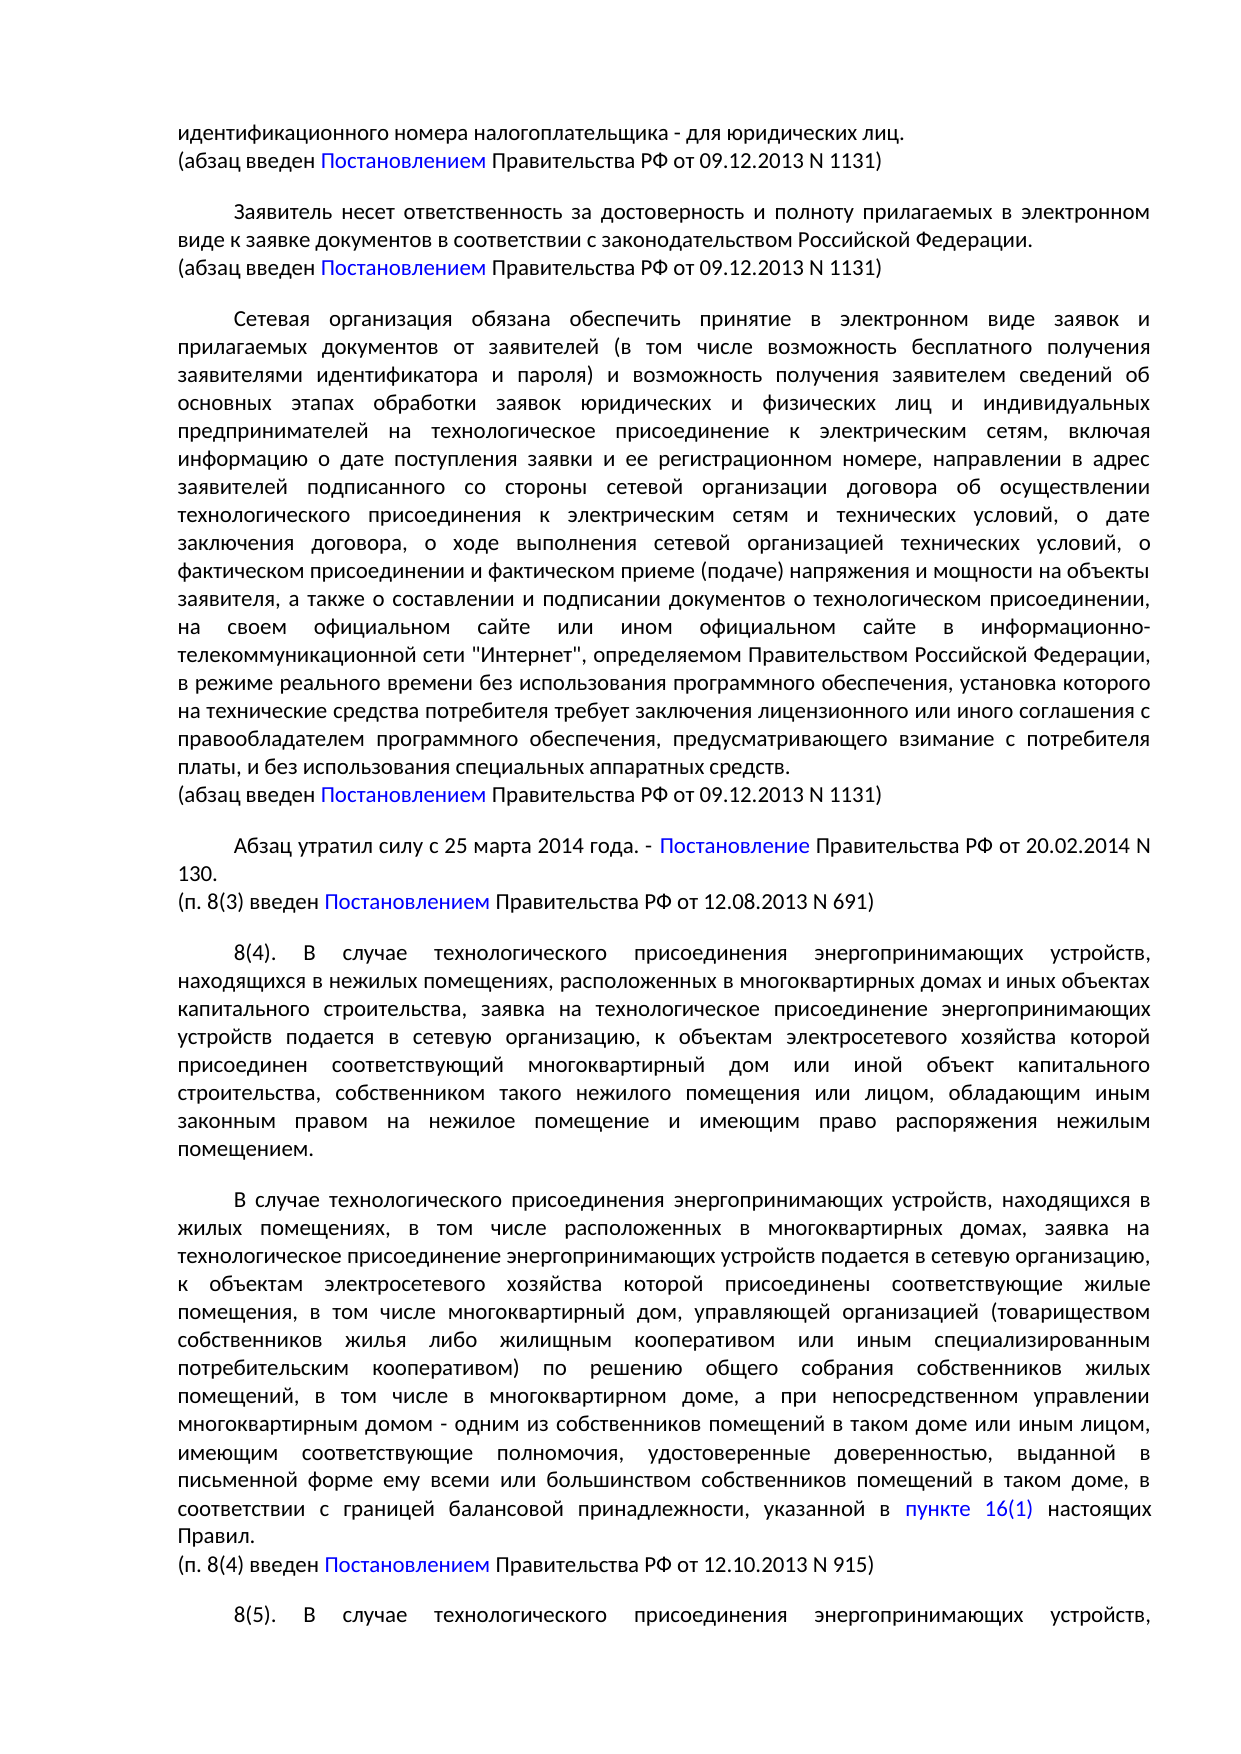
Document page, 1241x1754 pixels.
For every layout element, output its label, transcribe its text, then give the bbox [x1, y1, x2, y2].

text Заявитель несет ответственность за достоверность и полноту прилагаемых в электронном виде к заявке документов в соответствии с законодательством Российской Федерации. [177, 197, 1152, 253]
text 8(4). В случае технологического присоединения энергопринимающих устройств, находящихся в нежилых помещениях, расположенных в многоквартирных домах и иных объектах капитального строительства, заявка на технологическое присоединение энергопринимающих устройств подается в сетевую организацию, к объектам электросетевого хозяйства которой присоединен соответствующий многоквартирный дом или иной объект капитального строительства, собственником такого нежилого помещения или лицом, обладающим иным законным правом на нежилое помещение и имеющим право распоряжения нежилым помещением. [177, 938, 1152, 1162]
text (абзац введен Постановлением Правительства РФ от 09.12.2013 N 1131) [177, 780, 1152, 808]
text (абзац введен Постановлением Правительства РФ от 09.12.2013 N 1131) [177, 253, 1152, 281]
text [177, 118, 1152, 146]
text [177, 1601, 1152, 1629]
text В случае технологического присоединения энергопринимающих устройств, находящихся в жилых помещениях, в том числе расположенных в многоквартирных домах, заявка на технологическое присоединение энергопринимающих устройств подается в сетевую организацию, к объектам электросетевого хозяйства которой присоединены соответствующие жилые помещения, в том числе многоквартирный дом, управляющей организацией (товариществом собственников жилья либо жилищным кооперативом или иным специализированным потребительским кооперативом) по решению общего собрания собственников жилых помещений, в том числе в многоквартирном доме, а при непосредственном управлении многоквартирным домом - одним из собственников помещений в таком доме или иным лицом, имеющим соответствующие полномочия, удостоверенные доверенностью, выданной в письменной форме ему всеми или большинством собственников помещений в таком доме, в соответствии с границей балансовой принадлежности, указанной в пункте 16(1) настоящих Правил. [177, 1185, 1152, 1550]
text Сетевая организация обязана обеспечить принятие в электронном виде заявок и прилагаемых документов от заявителей (в том числе возможность бесплатного получения заявителями идентификатора и пароля) и возможность получения заявителем сведений об основных этапах обработки заявок юридических и физических лиц и индивидуальных предпринимателей на технологическое присоединение к электрическим сетям, включая информацию о дате поступления заявки и ее регистрационном номере, направлении в адрес заявителей подписанного со стороны сетевой организации договора об осуществлении технологического присоединения к электрическим сетям и технических условий, о дате заключения договора, о ходе выполнения сетевой организацией технических условий, о фактическом присоединении и фактическом приеме (подаче) напряжения и мощности на объекты заявителя, а также о составлении и подписании документов о технологическом присоединении, на своем официальном сайте или ином официальном сайте в информационно-телекоммуникационной сети "Интернет", определяемом Правительством Российской Федерации, в режиме реального времени без использования программного обеспечения, установка которого на технические средства потребителя требует заключения лицензионного или иного соглашения с правообладателем программного обеспечения, предусматривающего взимание с потребителя платы, и без использования специальных аппаратных средств. [177, 304, 1152, 780]
text (п. 8(3) введен Постановлением Правительства РФ от 12.08.2013 N 691) [177, 887, 1152, 915]
text (абзац введен Постановлением Правительства РФ от 09.12.2013 N 1131) [177, 146, 1152, 174]
text (п. 8(4) введен Постановлением Правительства РФ от 12.10.2013 N 915) [177, 1550, 1152, 1578]
text Абзац утратил силу с 25 марта 2014 года. - Постановление Правительства РФ от 20.02.2014 N 130. [177, 831, 1152, 887]
